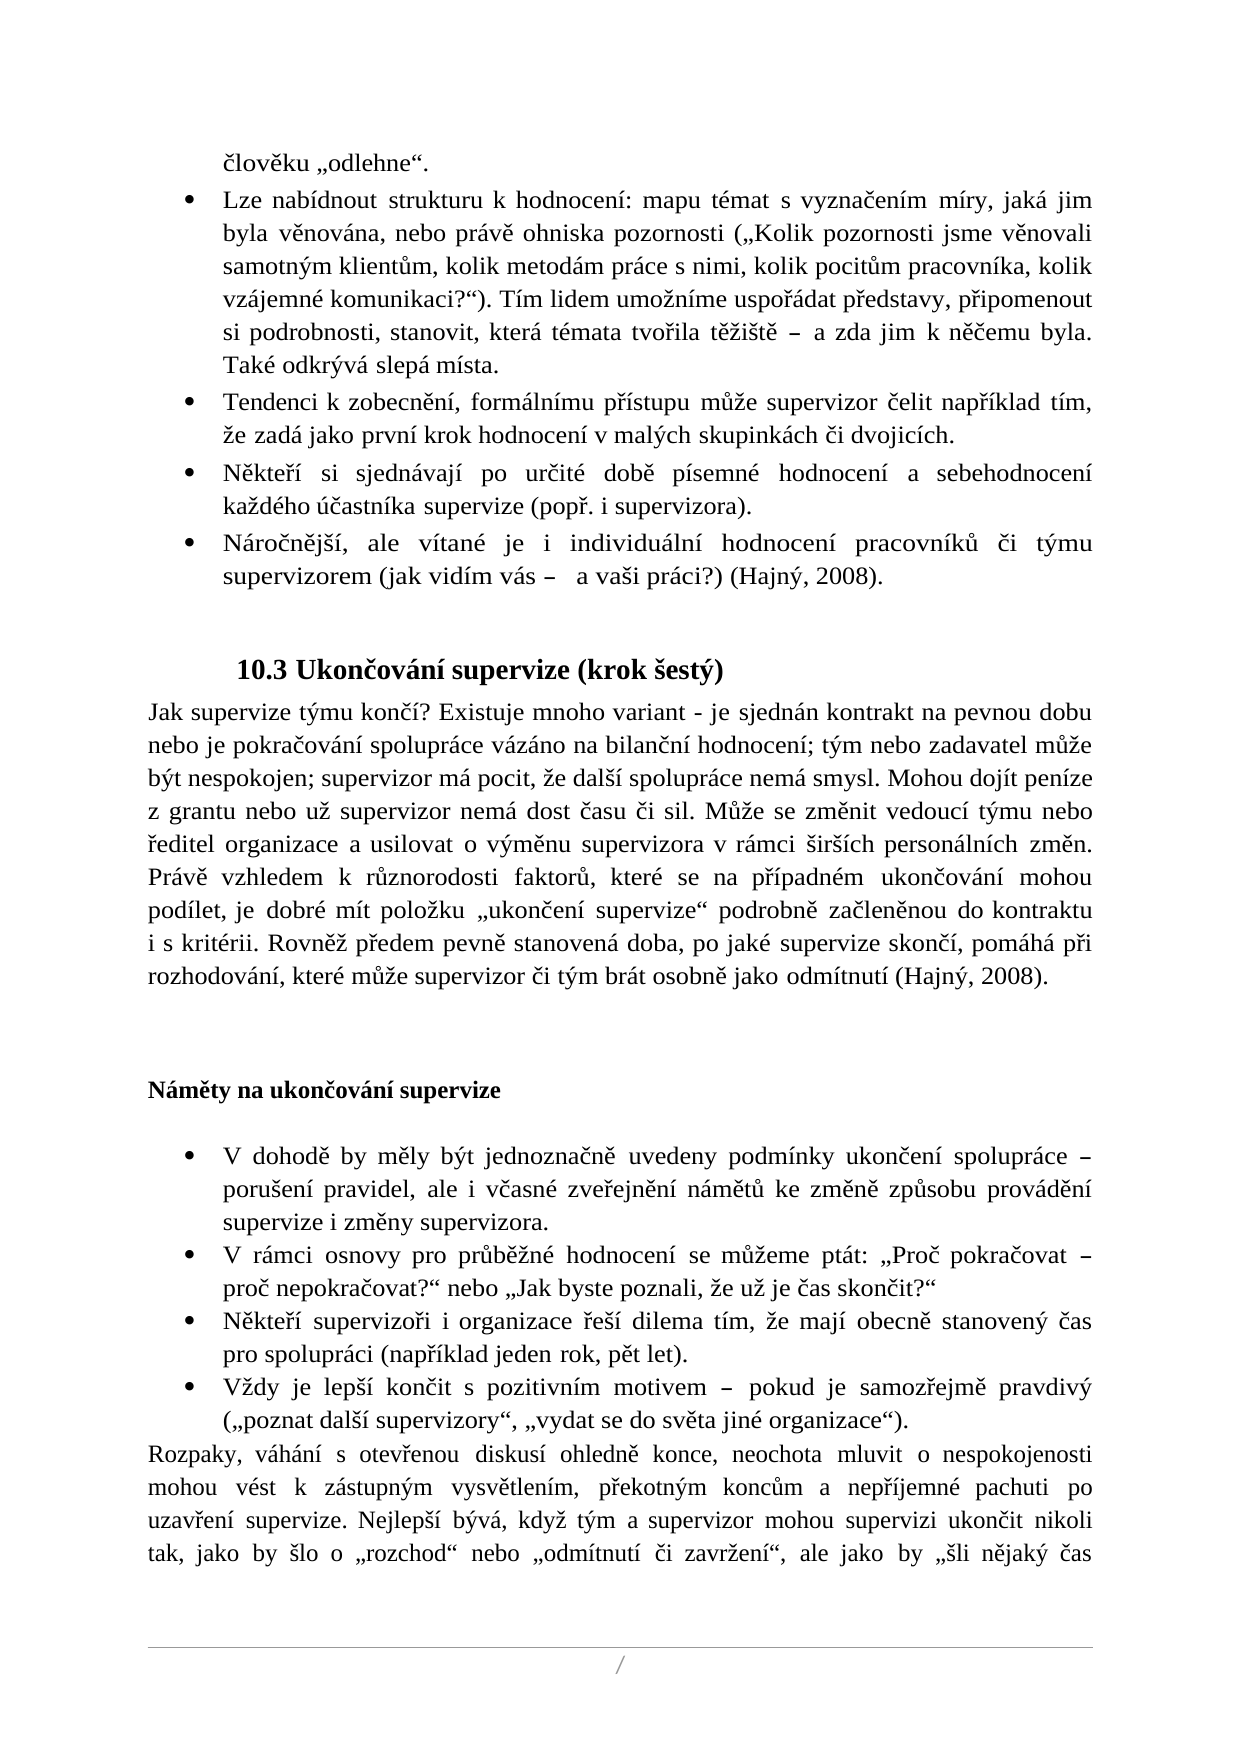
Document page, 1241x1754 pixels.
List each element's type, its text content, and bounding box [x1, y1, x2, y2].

list V dohodě by měly být jednoznačně uvedeny podmínky ukončení spolupráce - porušení pravidel, ale i včasné zveřejnění námětů ke změně způsobu provádění supervize i změny supervizora. [185, 1141, 1093, 1236]
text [148, 1439, 1093, 1567]
list Lze nabídnout strukturu k hodnocení: mapu témat s vyznačením míry, jaká jim byla věnována, nebo právě ohniska pozornosti („Kolik pozornosti jsme věnovali samotným klientům, kolik metodám práce s nimi, kolik pocitům pracovníka, kolik vzájemné komunikaci?“). Tím lidem umožníme uspořádat představy, připomenout si podrobnosti, stanovit, která témata tvořila těžiště - a zda jim k něčemu byla. Také odkrývá slepá místa. [185, 185, 1093, 379]
subtitle Ukončování supervize (krok šestý) [236, 652, 1093, 686]
list Tendenci k zobecnění, formálnímu přístupu může supervizor čelit například tím, že zadá jako první krok hodnocení v malých skupinkách či dvojicích. [185, 387, 1093, 449]
text Jak supervize týmu končí? Existuje mnoho variant - je sjednán kontrakt na pevnou dobu nebo je pokračování spolupráce vázáno na bilanční hodnocení; tým nebo zadavatel může být nespokojen; supervizor má pocit, že další spolupráce nemá smysl. Mohou dojít peníze z grantu nebo už supervizor nemá dost času či sil. Může se změnit vedoucí týmu nebo ředitel organizace a usilovat o výměnu supervizora v rámci širších personálních změn. Právě vzhledem k různorodosti faktorů, které se na případném ukončování mohou podílet, je dobré mít položku „ukončení supervize“ podrobně začleněnou do kontraktu i s kritérii. Rovněž předem pevně stanovená doba, po jaké supervize skončí, pomáhá při rozhodování, které může supervizor či tým brát osobně jako odmítnutí (Hajný, 2008). [148, 697, 1093, 990]
list Vždy je lepší končit s pozitivním motivem - pokud je samozřejmě pravdivý („poznat další supervizory“, „vydat se do světa jiné organizace“). [185, 1372, 1093, 1434]
list Někteří supervizoři i organizace řeší dilema tím, že mají obecně stanovený čas pro spolupráci (například jeden rok, pět let). [185, 1306, 1093, 1368]
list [185, 148, 1093, 176]
text Náměty na ukončování supervize [148, 1075, 1093, 1104]
list V rámci osnovy pro průběžné hodnocení se můžeme ptát: „Proč pokračovat - proč nepokračovat?“ nebo „Jak byste poznali, že už je čas skončit?“ [185, 1240, 1093, 1302]
list Někteří si sjednávají po určité době písemné hodnocení a sebehodnocení každého účastníka supervize (popř. i supervizora). [185, 458, 1093, 520]
list Náročnější, ale vítané je i individuální hodnocení pracovníků či týmu supervizorem (jak vidím vás - a vaši práci?) (Hajný, 2008). [185, 528, 1093, 590]
